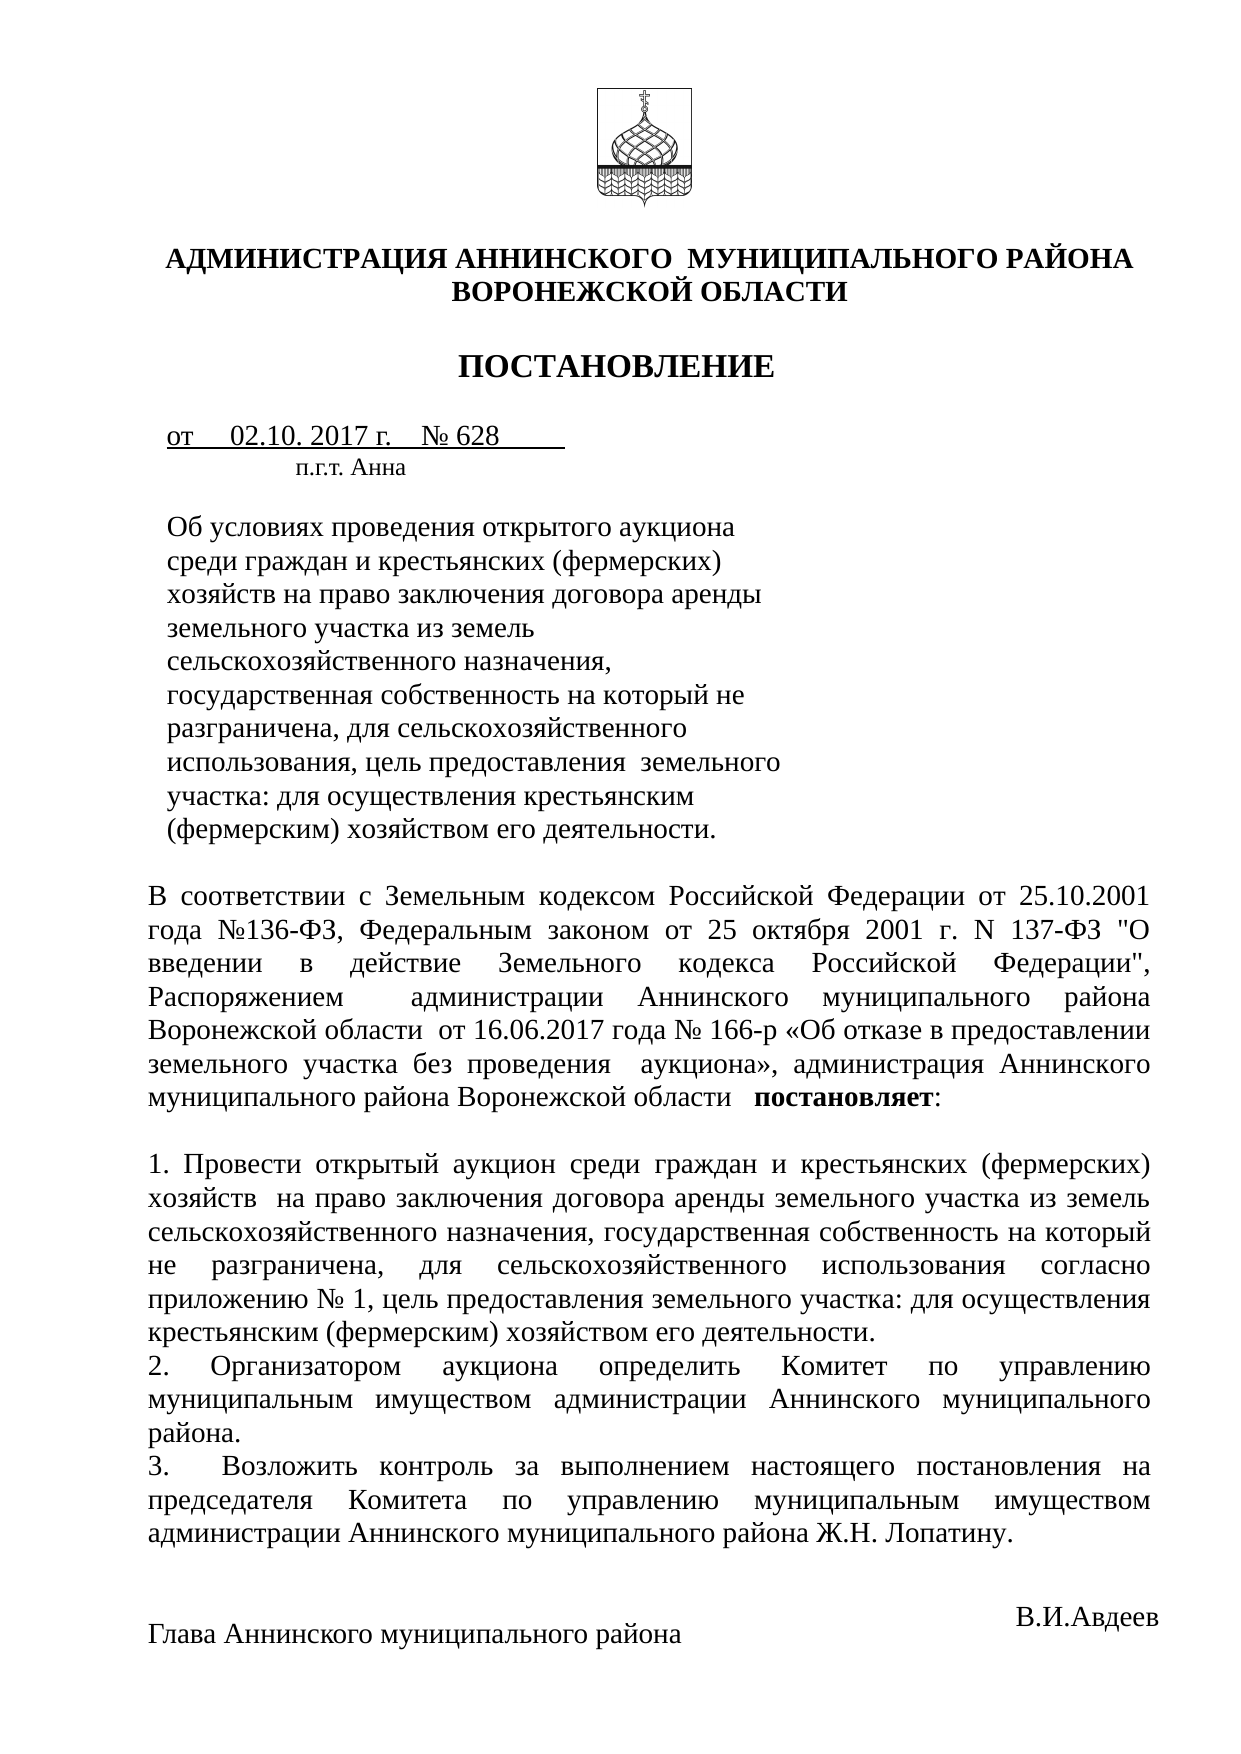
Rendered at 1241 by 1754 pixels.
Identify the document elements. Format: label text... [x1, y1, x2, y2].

text ВОРОНЕЖСКОЙ ОБЛАСТИ [148, 274, 1152, 308]
text АДМИНИСТРАЦИЯ АННИНСКОГО МУНИЦИПАЛЬНОГО РАЙОНА [148, 241, 1152, 274]
text ПОСТАНОВЛЕНИЕ [458, 346, 1152, 385]
text В соответствии с Земельным кодексом Российской Федерации от 25.10.2001 года №136-ФЗ, Федеральным законом от 25 октября . N 137-ФЗ "О введении в действие Земельного кодекса Российской Федерации", Распоряжением администрации Аннинского муниципального района Воронежской области от 16.06.2017 года № 166-р «Об отказе в предоставлении земельного участка без проведения аукциона», администрация Аннинского муниципального района Воронежской области постановляет: [148, 878, 1152, 1113]
table_header Глава Аннинского муниципального района [136, 1583, 886, 1650]
text п.г.т. Анна [166, 452, 1152, 481]
table_header Об условиях проведения открытого аукциона среди граждан и крестьянских (фермерских) хозяйств на право заключения договора аренды земельного участка из земель сельскохозяйственного назначения, государственная собственность на который не разграничена, для сельскохозяйственного использования, цель предоставления земельного участка: для осуществления крестьянским (фермерским) хозяйством его деятельности. [155, 509, 827, 878]
list Возложить контроль за выполнением настоящего постановления на председателя Комитета по управлению муниципальным имуществом администрации Аннинского муниципального района Ж.Н. Лопатину. [148, 1448, 1152, 1549]
text 2. Организатором аукциона определить Комитет по управлению муниципальным имуществом администрации Аннинского муниципального района. [148, 1348, 1152, 1448]
text от 02.10. 2017 г. № 628 [166, 418, 1152, 452]
table_header В.И.Авдеев [886, 1583, 1170, 1650]
text 1. Провести открытый аукцион среди граждан и крестьянских (фермерских) хозяйств на право заключения договора аренды земельного участка из земель сельскохозяйственного назначения, государственная собственность на который не разграничена, для сельскохозяйственного использования согласно приложению № 1, цель предоставления земельного участка: для осуществления крестьянским (фермерским) хозяйством его деятельности. [148, 1147, 1152, 1348]
picture [597, 88, 692, 208]
